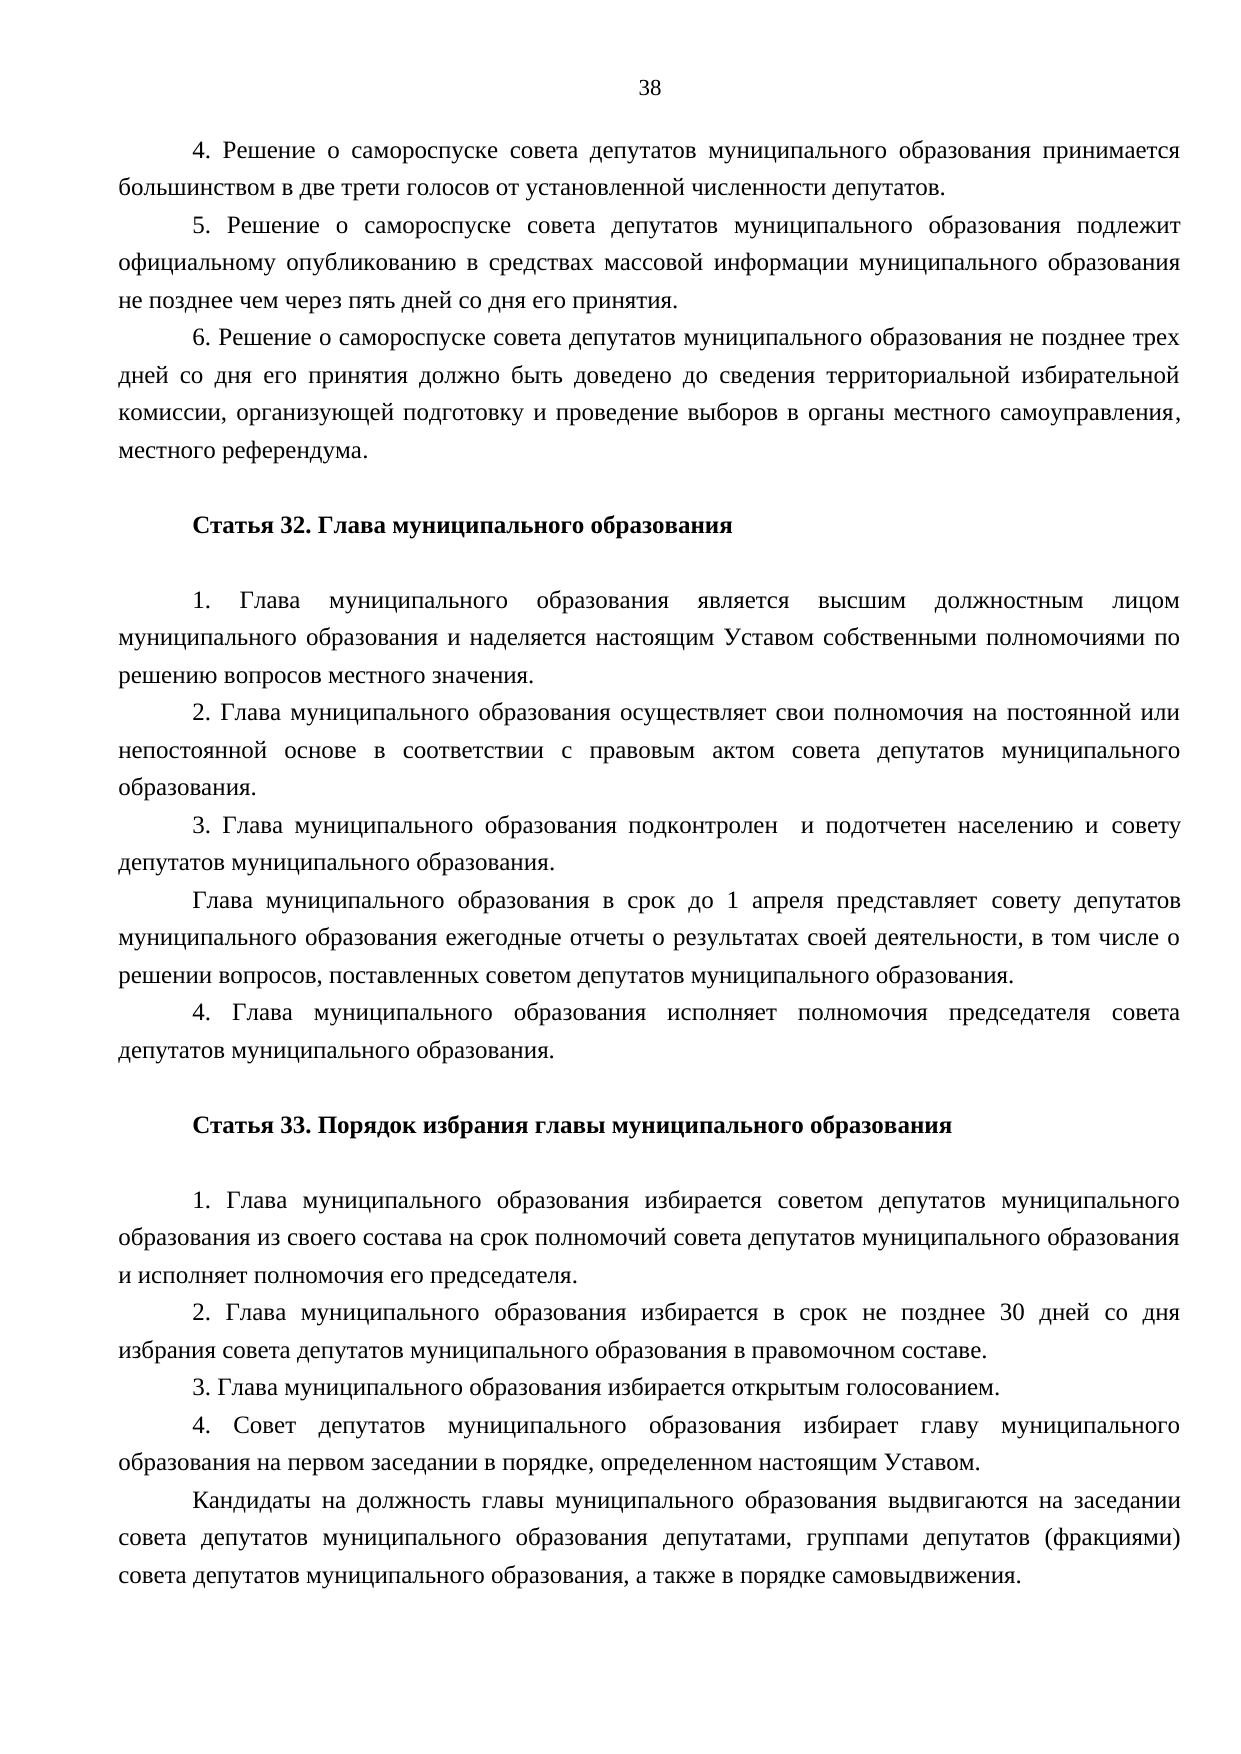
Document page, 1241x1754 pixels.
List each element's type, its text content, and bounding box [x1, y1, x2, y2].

text Статья 33. Порядок избрания главы муниципального образования [118, 1103, 1181, 1141]
text 1. Глава муниципального образования является высшим должностным лицом муниципального образования и наделяется настоящим Уставом собственными полномочиями по решению вопросов местного значения. [118, 578, 1181, 691]
text 6. Решение о самороспуске совета депутатов муниципального образования не позднее трех дней со дня его принятия должно быть доведено до сведения территориальной избирательной комиссии, организующей подготовку и проведение выборов в органы местного самоуправления, местного референдума. [118, 316, 1181, 466]
text 3. Глава муниципального образования подконтролен и подотчетен населению и совету депутатов муниципального образования. [118, 803, 1181, 878]
text 5. Решение о самороспуске совета депутатов муниципального образования подлежит официальному опубликованию в средствах массовой информации муниципального образования не позднее чем через пять дней со дня его принятия. [118, 203, 1181, 316]
text Статья 32. Глава муниципального образования [118, 503, 1181, 541]
text 4. Глава муниципального образования исполняет полномочия председателя совета депутатов муниципального образования. [118, 991, 1181, 1066]
text Кандидаты на должность главы муниципального образования выдвигаются на заседании совета депутатов муниципального образования депутатами, группами депутатов (фракциями) совета депутатов муниципального образования, а также в порядке самовыдвижения. [118, 1478, 1181, 1591]
text Глава муниципального образования в срок до 1 апреля представляет совету депутатов муниципального образования ежегодные отчеты о результатах своей деятельности, в том числе о решении вопросов, поставленных советом депутатов муниципального образования. [118, 878, 1181, 991]
text 2. Глава муниципального образования осуществляет свои полномочия на постоянной или непостоянной основе в соответствии с правовым актом совета депутатов муниципального образования. [118, 691, 1181, 803]
text 2. Глава муниципального образования избирается в срок не позднее 30 дней со дня избрания совета депутатов муниципального образования в правомочном составе. [118, 1291, 1181, 1366]
text 1. Глава муниципального образования избирается советом депутатов муниципального образования из своего состава на срок полномочий совета депутатов муниципального образования и исполняет полномочия его председателя. [118, 1178, 1181, 1291]
text 4. Совет депутатов муниципального образования избирает главу муниципального образования на первом заседании в порядке, определенном настоящим Уставом. [118, 1403, 1181, 1478]
text 3. Глава муниципального образования избирается открытым голосованием. [118, 1366, 1181, 1403]
text 4. Решение о самороспуске совета депутатов муниципального образования принимается большинством в две трети голосов от установленной численности депутатов. [118, 128, 1181, 203]
